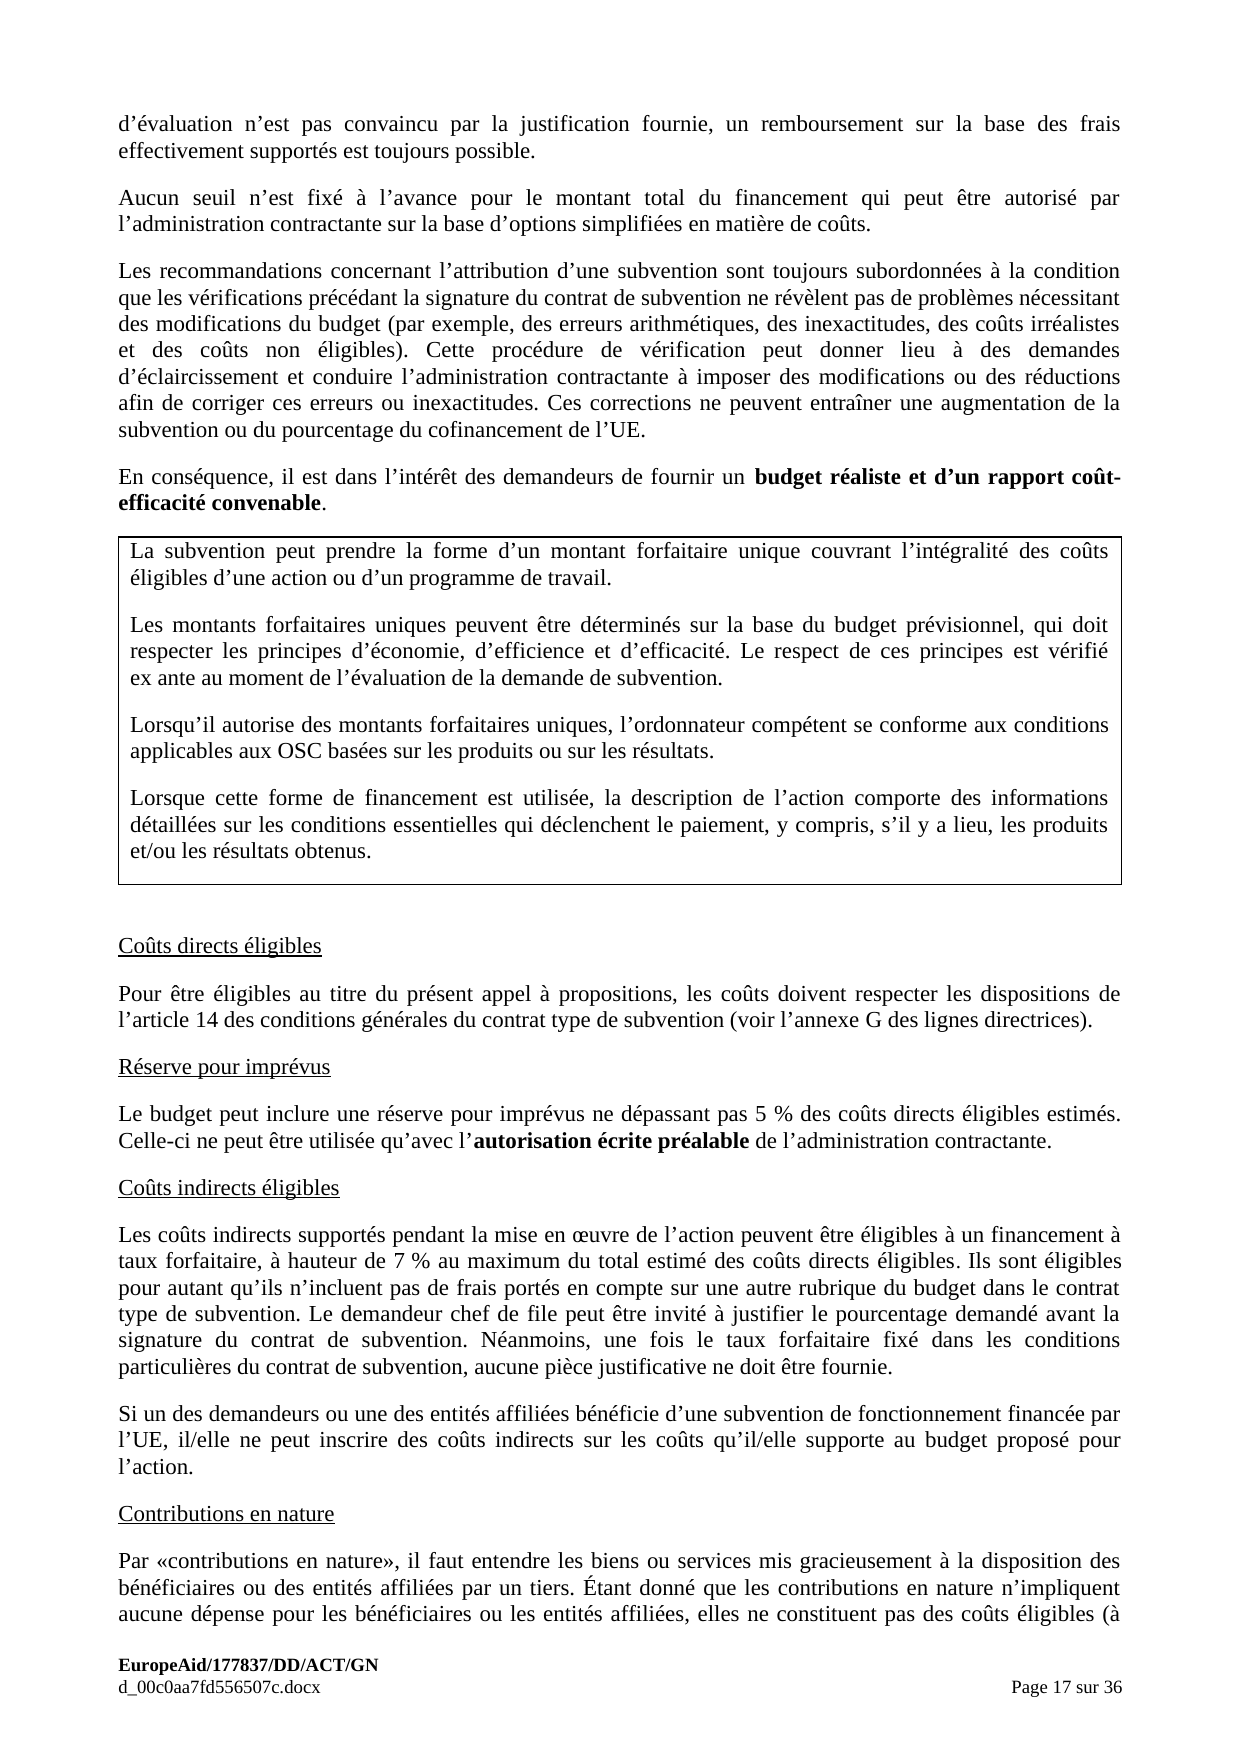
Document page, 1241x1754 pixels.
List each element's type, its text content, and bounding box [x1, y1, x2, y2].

text En conséquence, il est dans l’intérêt des demandeurs de fournir un budget réaliste et d’un rapport coût-efficacité convenable. [118, 463, 1122, 516]
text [118, 110, 1122, 163]
text Coûts indirects éligibles [118, 1174, 1122, 1200]
table_header La subvention peut prendre la forme d’un montant forfaitaire unique couvrant l’intégralité des coûts éligibles d’une action ou d’un programme de travail. Les montants forfaitaires uniques peuvent être déterminés sur la base du budget prévisionnel, qui doit respecter les principes d’économie, d’efficience et d’efficacité. Le respect de ces principes est vérifié ex ante au moment de l’évaluation de la demande de subvention. Lorsqu’il autorise des montants forfaitaires uniques, l’ordonnateur compétent se conforme aux conditions applicables aux OSC basées sur les produits ou sur les résultats. Lorsque cette forme de financement est utilisée, la description de l’action comporte des informations détaillées sur les conditions essentielles qui déclenchent le paiement, y compris, s’il y a lieu, les produits et/ou les résultats obtenus. [119, 538, 1121, 884]
text Coûts directs éligibles [118, 932, 1122, 959]
text Réserve pour imprévus [118, 1053, 1122, 1079]
text Pour être éligibles au titre du présent appel à propositions, les coûts doivent respecter les dispositions de l’article 14 des conditions générales du contrat type de subvention (voir l’annexe G des lignes directrices). [118, 980, 1122, 1032]
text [118, 1547, 1122, 1626]
text Le budget peut inclure une réserve pour imprévus ne dépassant pas 5 % des coûts directs éligibles estimés. Celle-ci ne peut être utilisée qu’avec l’autorisation écrite préalable de l’administration contractante. [118, 1100, 1122, 1153]
text Les recommandations concernant l’attribution d’une subvention sont toujours subordonnées à la condition que les vérifications précédant la signature du contrat de subvention ne révèlent pas de problèmes nécessitant des modifications du budget (par exemple, des erreurs arithmétiques, des inexactitudes, des coûts irréalistes et des coûts non éligibles). Cette procédure de vérification peut donner lieu à des demandes d’éclaircissement et conduire l’administration contractante à imposer des modifications ou des réductions afin de corriger ces erreurs ou inexactitudes. Ces corrections ne peuvent entraîner une augmentation de la subvention ou du pourcentage du cofinancement de l’UE. [118, 257, 1122, 442]
text Si un des demandeurs ou une des entités affiliées bénéficie d’une subvention de fonctionnement financée par l’UE, il/elle ne peut inscrire des coûts indirects sur les coûts qu’il/elle supporte au budget proposé pour l’action. [118, 1400, 1122, 1479]
text Contributions en nature [118, 1500, 1122, 1526]
text Les coûts indirects supportés pendant la mise en œuvre de l’action peuvent être éligibles à un financement à taux forfaitaire, à hauteur de 7 % au maximum du total estimé des coûts directs éligibles. Ils sont éligibles pour autant qu’ils n’incluent pas de frais portés en compte sur une autre rubrique du budget dans le contrat type de subvention. Le demandeur chef de file peut être invité à justifier le pourcentage demandé avant la signature du contrat de subvention. Néanmoins, une fois le taux forfaitaire fixé dans les conditions particulières du contrat de subvention, aucune pièce justificative ne doit être fournie. [118, 1221, 1122, 1379]
text Aucun seuil n’est fixé à l’avance pour le montant total du financement qui peut être autorisé par l’administration contractante sur la base d’options simplifiées en matière de coûts. [118, 184, 1122, 237]
